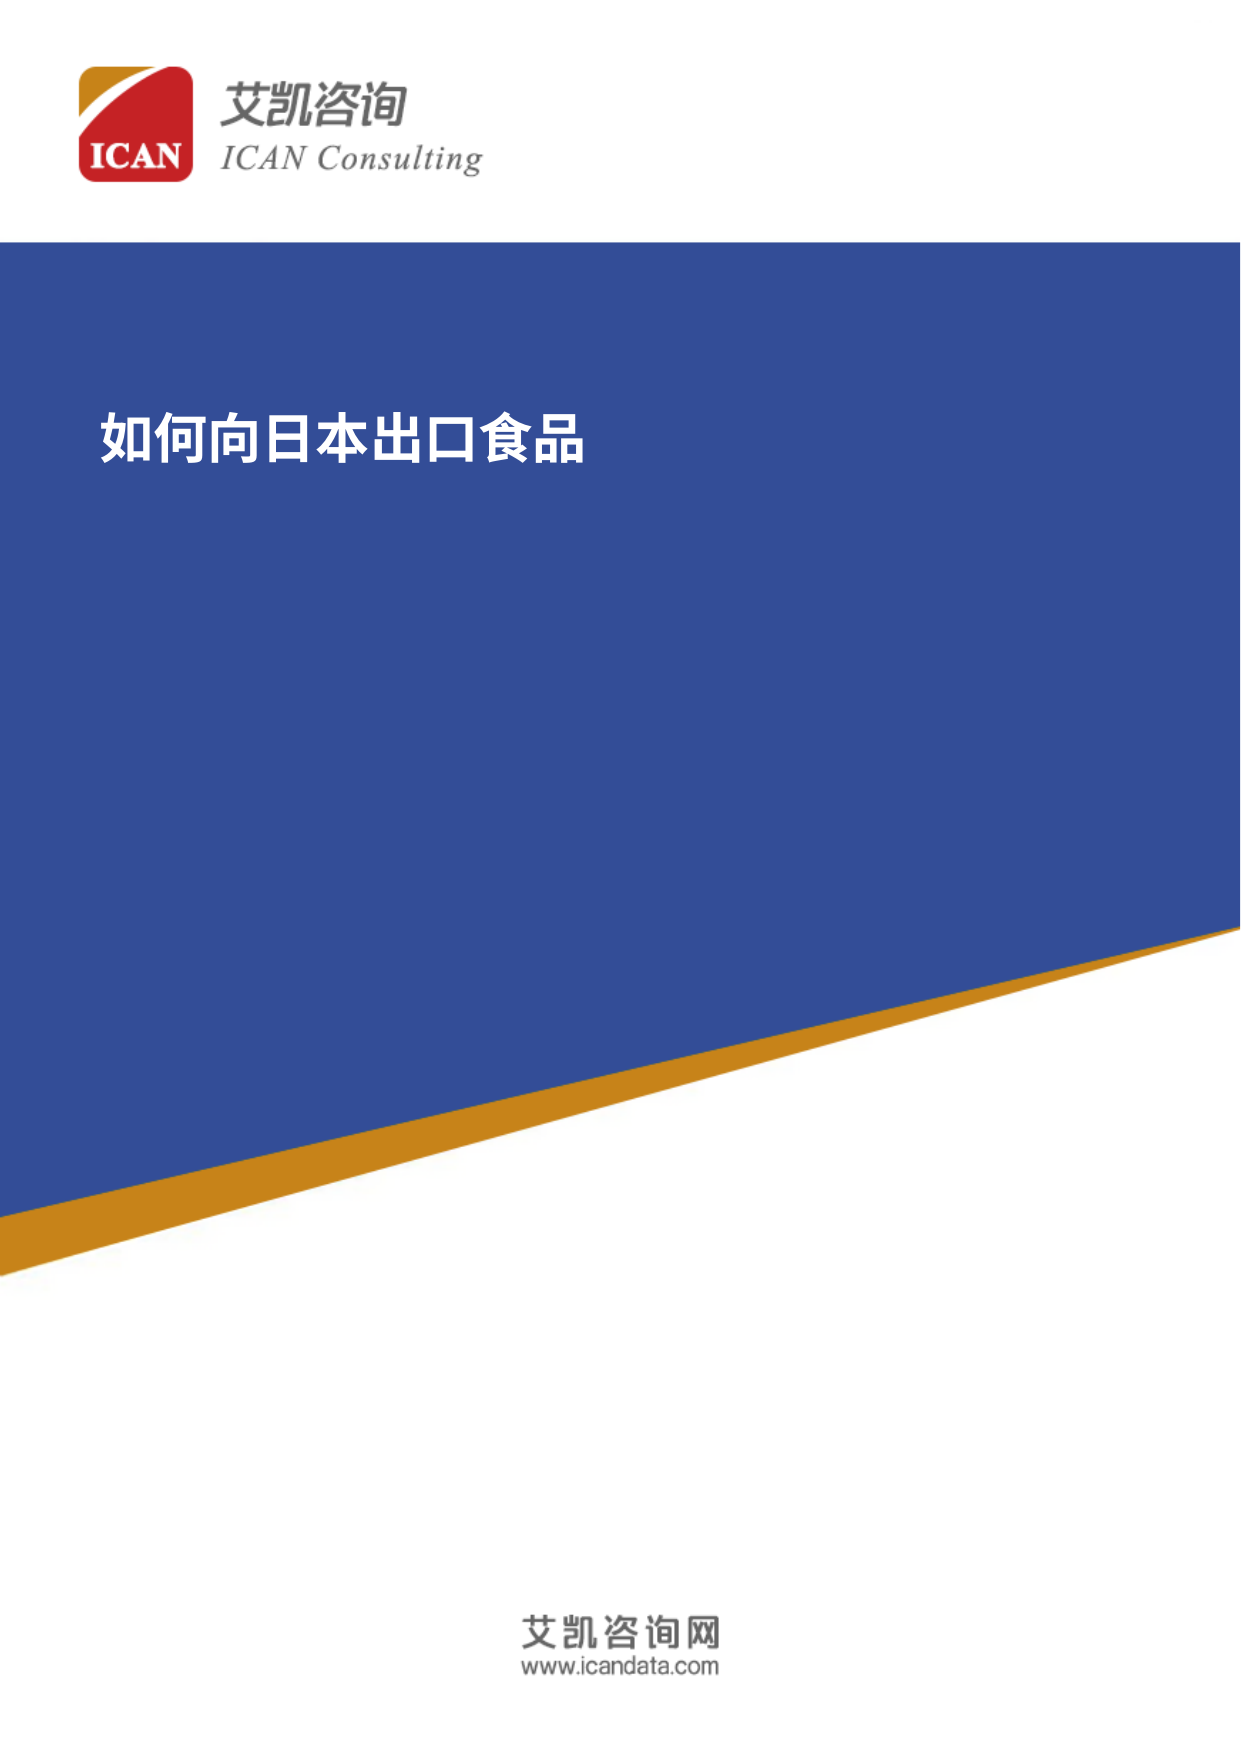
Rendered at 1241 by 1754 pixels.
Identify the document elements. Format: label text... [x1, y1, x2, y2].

picture [0, 5, 1241, 1754]
subtitle 如何向日本出口食品 [99, 386, 1053, 484]
